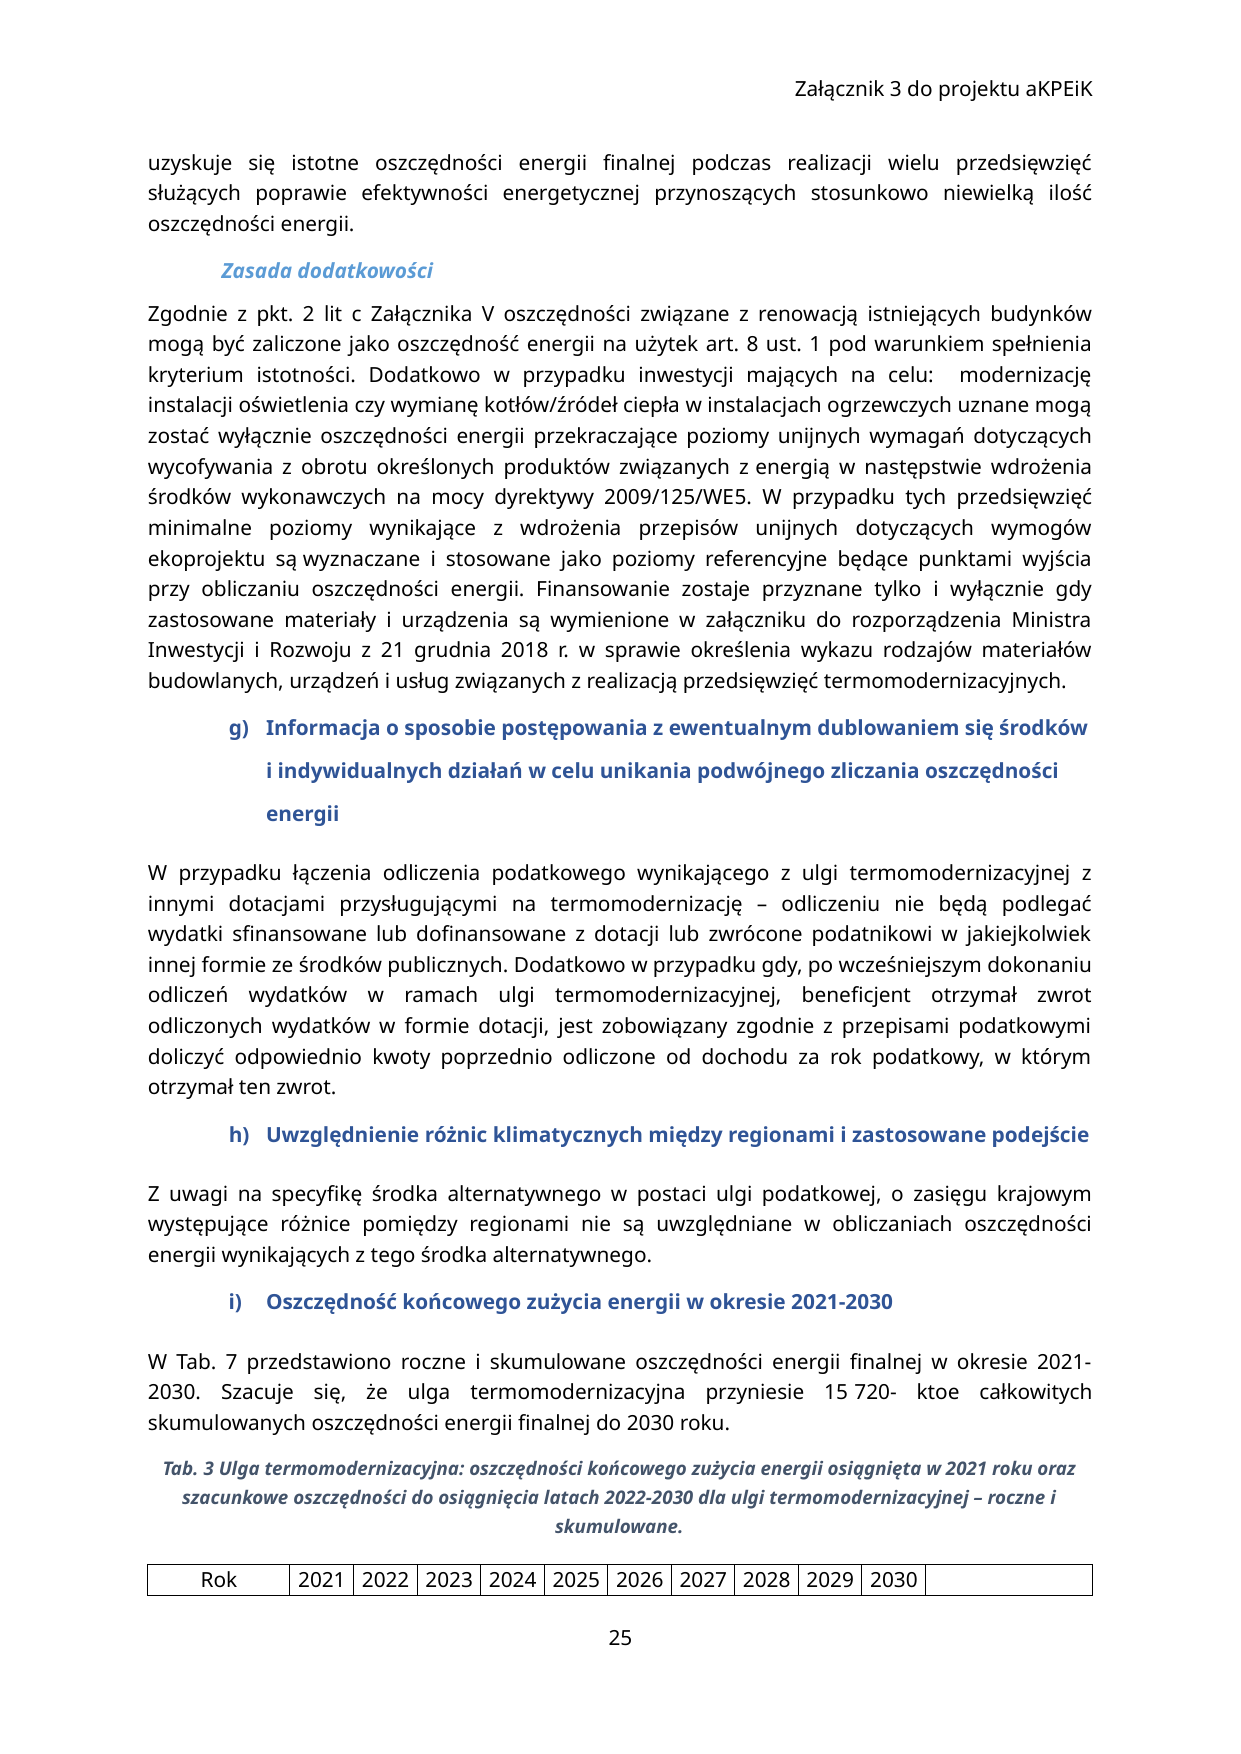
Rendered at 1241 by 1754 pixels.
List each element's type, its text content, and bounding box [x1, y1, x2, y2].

table_header [926, 1565, 1092, 1595]
table_header 2028 [735, 1565, 798, 1595]
list Informacja o sposobie postępowania z ewentualnym dublowaniem się środków i indywidualnych działań w celu unikania podwójnego zliczania oszczędności energii [228, 713, 1093, 827]
text Tab. 3 Ulga termomodernizacyjna: oszczędności końcowego zużycia energii osiągnięta w 2021 roku oraz szacunkowe oszczędności do osiągnięcia latach 2022-2030 dla ulgi termomodernizacyjnej – roczne i skumulowane. [148, 1455, 1093, 1539]
list Uwzględnienie różnic klimatycznych między regionami i zastosowane podejście [228, 1120, 1093, 1148]
table_header 2025 [545, 1565, 607, 1595]
text Zgodnie z pkt. 2 lit c Załącznika V oszczędności związane z renowacją istniejących budynków mogą być zaliczone jako oszczędność energii na użytek art. 8 ust. 1 pod warunkiem spełnienia kryterium istotności. Dodatkowo w przypadku inwestycji mających na celu: modernizację instalacji oświetlenia czy wymianę kotłów/źródeł ciepła w instalacjach ogrzewczych uznane mogą zostać wyłącznie oszczędności energii przekraczające poziomy unijnych wymagań dotyczących wycofywania z obrotu określonych produktów związanych z energią w następstwie wdrożenia środków wykonawczych na mocy dyrektywy 2009/125/WE5. W przypadku tych przedsięwzięć minimalne poziomy wynikające z wdrożenia przepisów unijnych dotyczących wymogów ekoprojektu są wyznaczane i stosowane jako poziomy referencyjne będące punktami wyjścia przy obliczaniu oszczędności energii. Finansowanie zostaje przyznane tylko i wyłącznie gdy zastosowane materiały i urządzenia są wymienione w załączniku do rozporządzenia Ministra Inwestycji i Rozwoju z 21 grudnia 2018 r. w sprawie określenia wykazu rodzajów materiałów budowlanych, urządzeń i usług związanych z realizacją przedsięwzięć termomodernizacyjnych. [148, 299, 1093, 695]
table_header Rok [148, 1565, 289, 1595]
table_header 2021 [290, 1565, 353, 1595]
table_header 2024 [481, 1565, 544, 1595]
text W przypadku łączenia odliczenia podatkowego wynikającego z ulgi termomodernizacyjnej z innymi dotacjami przysługującymi na termomodernizację – odliczeniu nie będą podlegać wydatki sfinansowane lub dofinansowane z dotacji lub zwrócone podatnikowi w jakiejkolwiek innej formie ze środków publicznych. Dodatkowo w przypadku gdy, po wcześniejszym dokonaniu odliczeń wydatków w ramach ulgi termomodernizacyjnej, beneficjent otrzymał zwrot odliczonych wydatków w formie dotacji, jest zobowiązany zgodnie z przepisami podatkowymi doliczyć odpowiednio kwoty poprzednio odliczone od dochodu za rok podatkowy, w którym otrzymał ten zwrot. [148, 858, 1093, 1101]
table_header 2030 [862, 1565, 925, 1595]
table_header 2022 [354, 1565, 417, 1595]
text W Tab. 7 przedstawiono roczne i skumulowane oszczędności energii finalnej w okresie 2021-2030. Szacuje się, że ulga termomodernizacyjna przyniesie 15 720- ktoe całkowitych skumulowanych oszczędności energii finalnej do 2030 roku. [148, 1347, 1093, 1436]
text Z uwagi na specyfikę środka alternatywnego w postaci ulgi podatkowej, o zasięgu krajowym występujące różnice pomiędzy regionami nie są uwzględniane w obliczaniach oszczędności energii wynikających z tego środka alternatywnego. [148, 1179, 1093, 1269]
table_header 2027 [672, 1565, 734, 1595]
text Zasada dodatkowości [148, 256, 1093, 284]
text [148, 148, 1093, 237]
table_header 2023 [418, 1565, 480, 1595]
table_header 2026 [608, 1565, 671, 1595]
table_header 2029 [799, 1565, 861, 1595]
list Oszczędność końcowego zużycia energii w okresie 2021-2030 [228, 1287, 1093, 1316]
